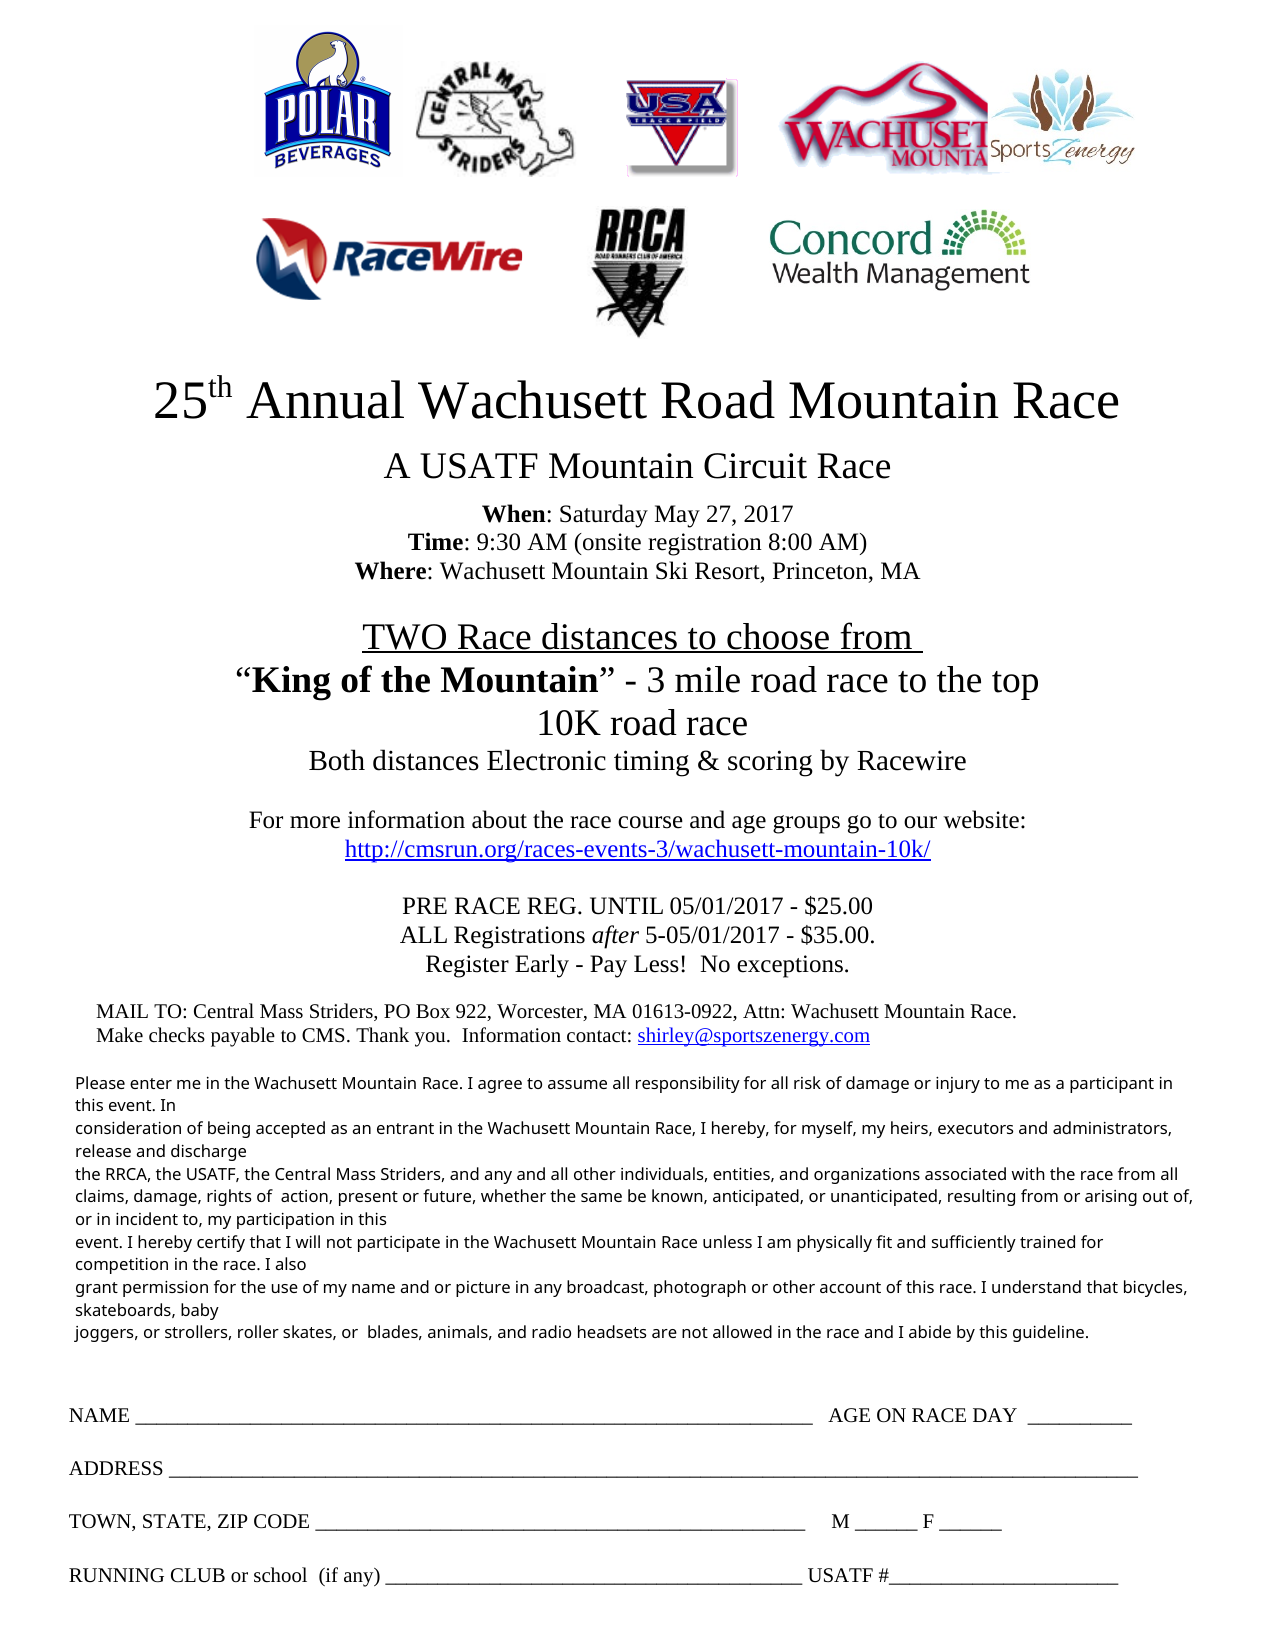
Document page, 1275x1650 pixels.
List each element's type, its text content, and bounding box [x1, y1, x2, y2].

text PRE RACE REG. UNTIL 05/01/2017 - $25.00 [75, 891, 1200, 920]
picture [256, 218, 523, 300]
text “King of the Mountain” - 3 mile road race to the top [75, 657, 1200, 700]
text event. I hereby certify that I will not participate in the Wachusett Mountain Race unless I am physically fit and sufficiently trained for competition in the race. I also [75, 1230, 1200, 1276]
picture [768, 209, 1031, 291]
text consideration of being accepted as an entrant in the Wachusett Mountain Race, I hereby, for myself, my heirs, executors and administrators, release and discharge [75, 1117, 1200, 1162]
text 10K road race [75, 700, 1200, 743]
text http://cmsrun.org/races-events-3/wachusett-mountain-10k/ [75, 834, 1200, 863]
text When: Saturday May 27, 2017 [75, 499, 1200, 527]
text For more information about the race course and age groups go to our website: [75, 805, 1200, 834]
text Make checks payable to CMS. Thank you. Information contact: shirley@sportszenergy.com [75, 1023, 1200, 1047]
text Both distances Electronic timing & scoring by Racewire [75, 743, 1200, 777]
text joggers, or strollers, roller skates, or blades, animals, and radio headsets are not allowed in the race and I abide by this guideline. [75, 1321, 1200, 1344]
picture [776, 60, 1136, 177]
text grant permission for the use of my name and or picture in any broadcast, photograph or other account of this race. I understand that bicycles, skateboards, baby [75, 1276, 1200, 1321]
text the RRCA, the USATF, the Central Mass Striders, and any and all other individuals, entities, and organizations associated with the race from all claims, damage, rights of action, present or future, whether the same be known, anticipated, or unanticipated, resulting from or arising out of, or in incident to, my participation in this [75, 1162, 1200, 1230]
picture [415, 61, 577, 177]
text Please enter me in the Wachusett Mountain Race. I agree to assume all responsibility for all risk of damage or injury to me as a participant in this event. In [75, 1071, 1200, 1117]
text MAIL TO: Central Mass Striders, PO Box 922, Worcester, MA 01613-0922, Attn: Wachusett Mountain Race. [75, 999, 1200, 1023]
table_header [53, 1358, 1222, 1624]
text 25th Annual Wachusett Road Mountain Race [75, 368, 1200, 431]
picture [253, 25, 403, 177]
text Register Early - Pay Less! No exceptions. [75, 949, 1200, 978]
picture [626, 78, 739, 177]
text A USATF Mountain Circuit Race [75, 443, 1200, 486]
text Time: 9:30 AM (onsite registration 8:00 AM) [75, 527, 1200, 556]
text ALL Registrations after 5-05/01/2017 - $35.00. [75, 920, 1200, 949]
text Where: Wachusett Mountain Ski Resort, Princeton, MA [75, 556, 1200, 585]
text TWO Race distances to choose from [75, 614, 1200, 657]
